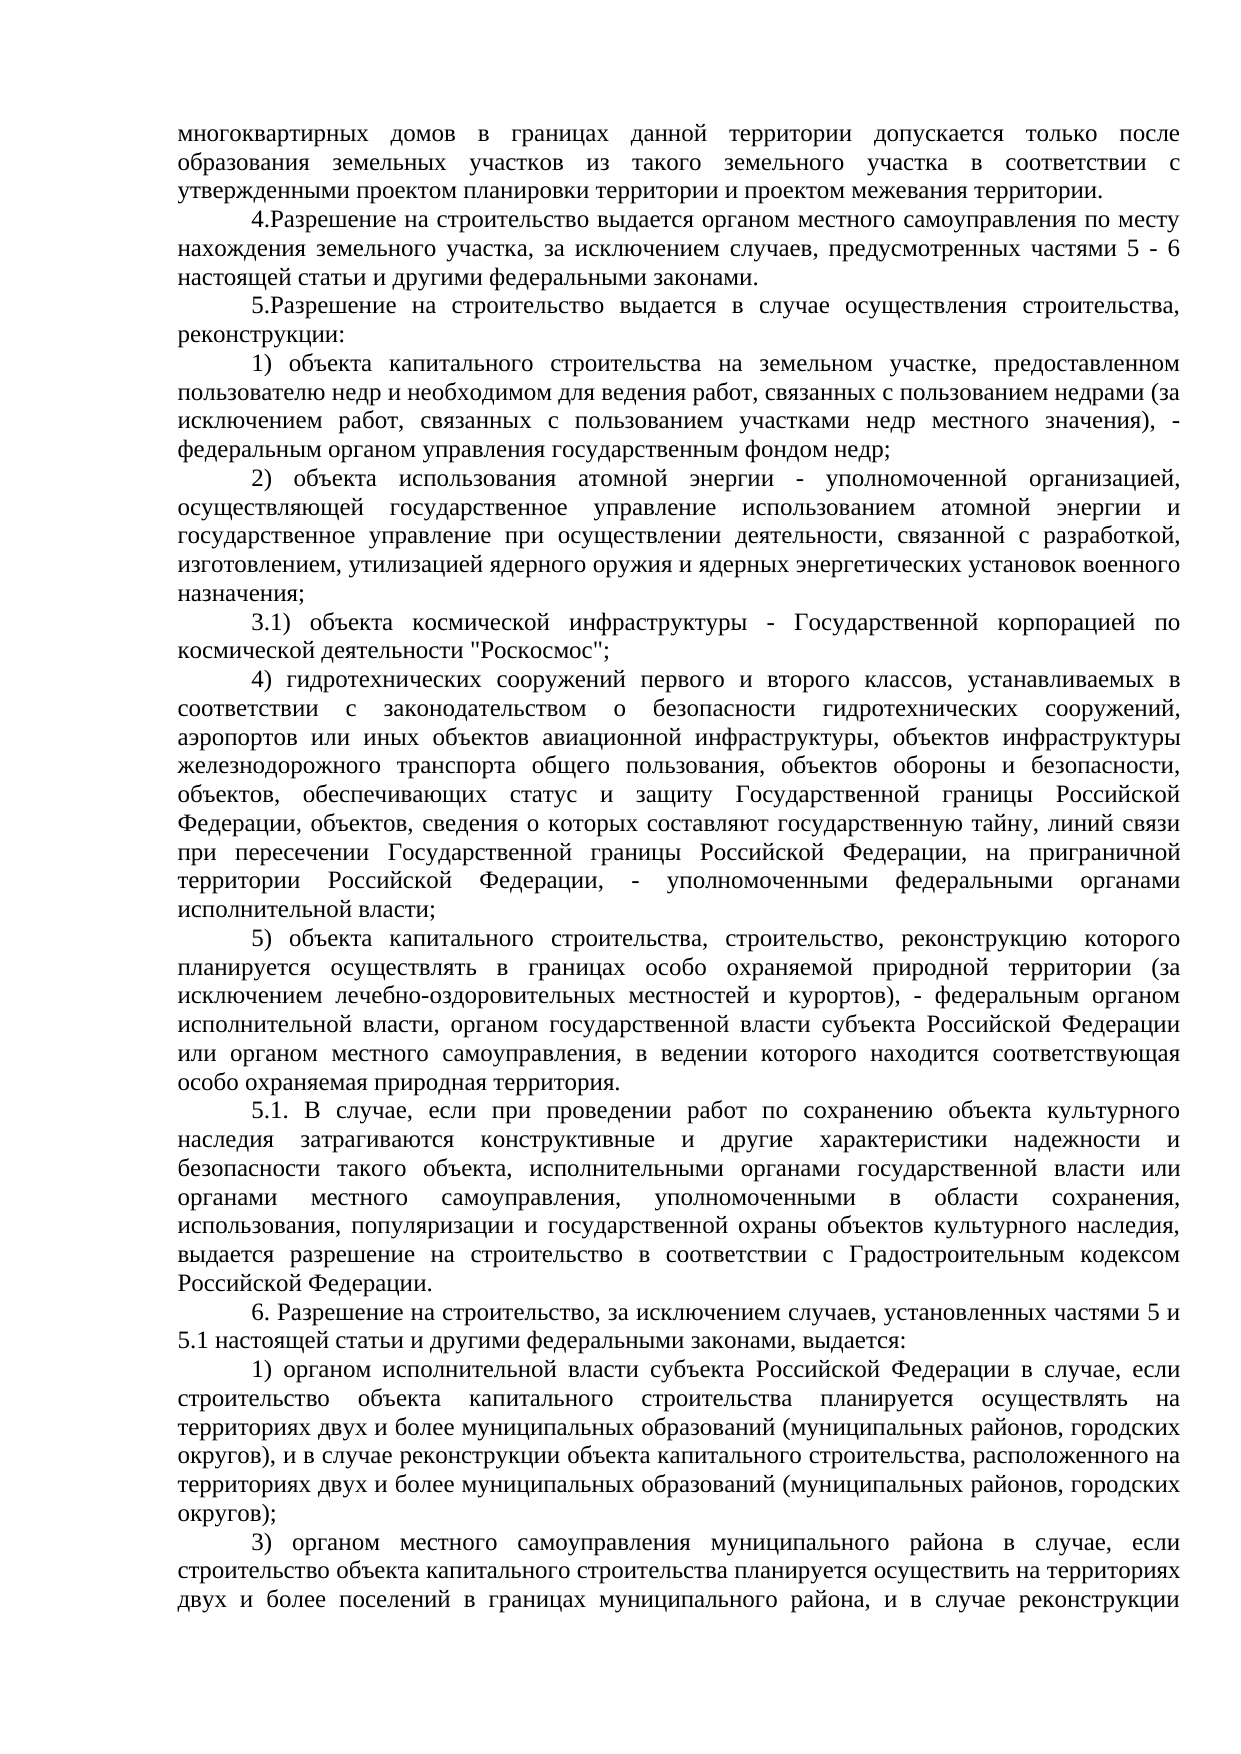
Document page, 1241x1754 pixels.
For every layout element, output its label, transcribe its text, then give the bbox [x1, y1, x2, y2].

text 5.1. В случае, если при проведении работ по сохранению объекта культурного наследия затрагиваются конструктивные и другие характеристики надежности и безопасности такого объекта, исполнительными органами государственной власти или органами местного самоуправления, уполномоченными в области сохранения, использования, популяризации и государственной охраны объектов культурного наследия, выдается разрешение на строительство в соответствии с Градостроительным кодексом Российской Федерации. [177, 1096, 1181, 1297]
text 5.Разрешение на строительство выдается в случае осуществления строительства, реконструкции: [177, 291, 1181, 348]
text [177, 118, 1181, 204]
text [177, 1527, 1181, 1613]
text 6. Разрешение на строительство, за исключением случаев, установленных частями 5 и 5.1 настоящей статьи и другими федеральными законами, выдается: [177, 1297, 1181, 1354]
text 4) гидротехнических сооружений первого и второго классов, устанавливаемых в соответствии с законодательством о безопасности гидротехнических сооружений, аэропортов или иных объектов авиационной инфраструктуры, объектов инфраструктуры железнодорожного транспорта общего пользования, объектов обороны и безопасности, объектов, обеспечивающих статус и защиту Государственной границы Российской Федерации, объектов, сведения о которых составляют государственную тайну, линий связи при пересечении Государственной границы Российской Федерации, на приграничной территории Российской Федерации, - уполномоченными федеральными органами исполнительной власти; [177, 664, 1181, 923]
text 1) органом исполнительной власти субъекта Российской Федерации в случае, если строительство объекта капитального строительства планируется осуществлять на территориях двух и более муниципальных образований (муниципальных районов, городских округов), и в случае реконструкции объекта капитального строительства, расположенного на территориях двух и более муниципальных образований (муниципальных районов, городских округов); [177, 1354, 1181, 1527]
text 3.1) объекта космической инфраструктуры - Государственной корпорацией по космической деятельности "Роскосмос"; [177, 607, 1181, 664]
text 1) объекта капитального строительства на земельном участке, предоставленном пользователю недр и необходимом для ведения работ, связанных с пользованием недрами (за исключением работ, связанных с пользованием участками недр местного значения), - федеральным органом управления государственным фондом недр; [177, 348, 1181, 463]
text 4.Разрешение на строительство выдается органом местного самоуправления по месту нахождения земельного участка, за исключением случаев, предусмотренных частями 5 - 6 настоящей статьи и другими федеральными законами. [177, 204, 1181, 291]
text 5) объекта капитального строительства, строительство, реконструкцию которого планируется осуществлять в границах особо охраняемой природной территории (за исключением лечебно-оздоровительных местностей и курортов), - федеральным органом исполнительной власти, органом государственной власти субъекта Российской Федерации или органом местного самоуправления, в ведении которого находится соответствующая особо охраняемая природная территория. [177, 923, 1181, 1096]
text 2) объекта использования атомной энергии - уполномоченной организацией, осуществляющей государственное управление использованием атомной энергии и государственное управление при осуществлении деятельности, связанной с разработкой, изготовлением, утилизацией ядерного оружия и ядерных энергетических установок военного назначения; [177, 463, 1181, 607]
